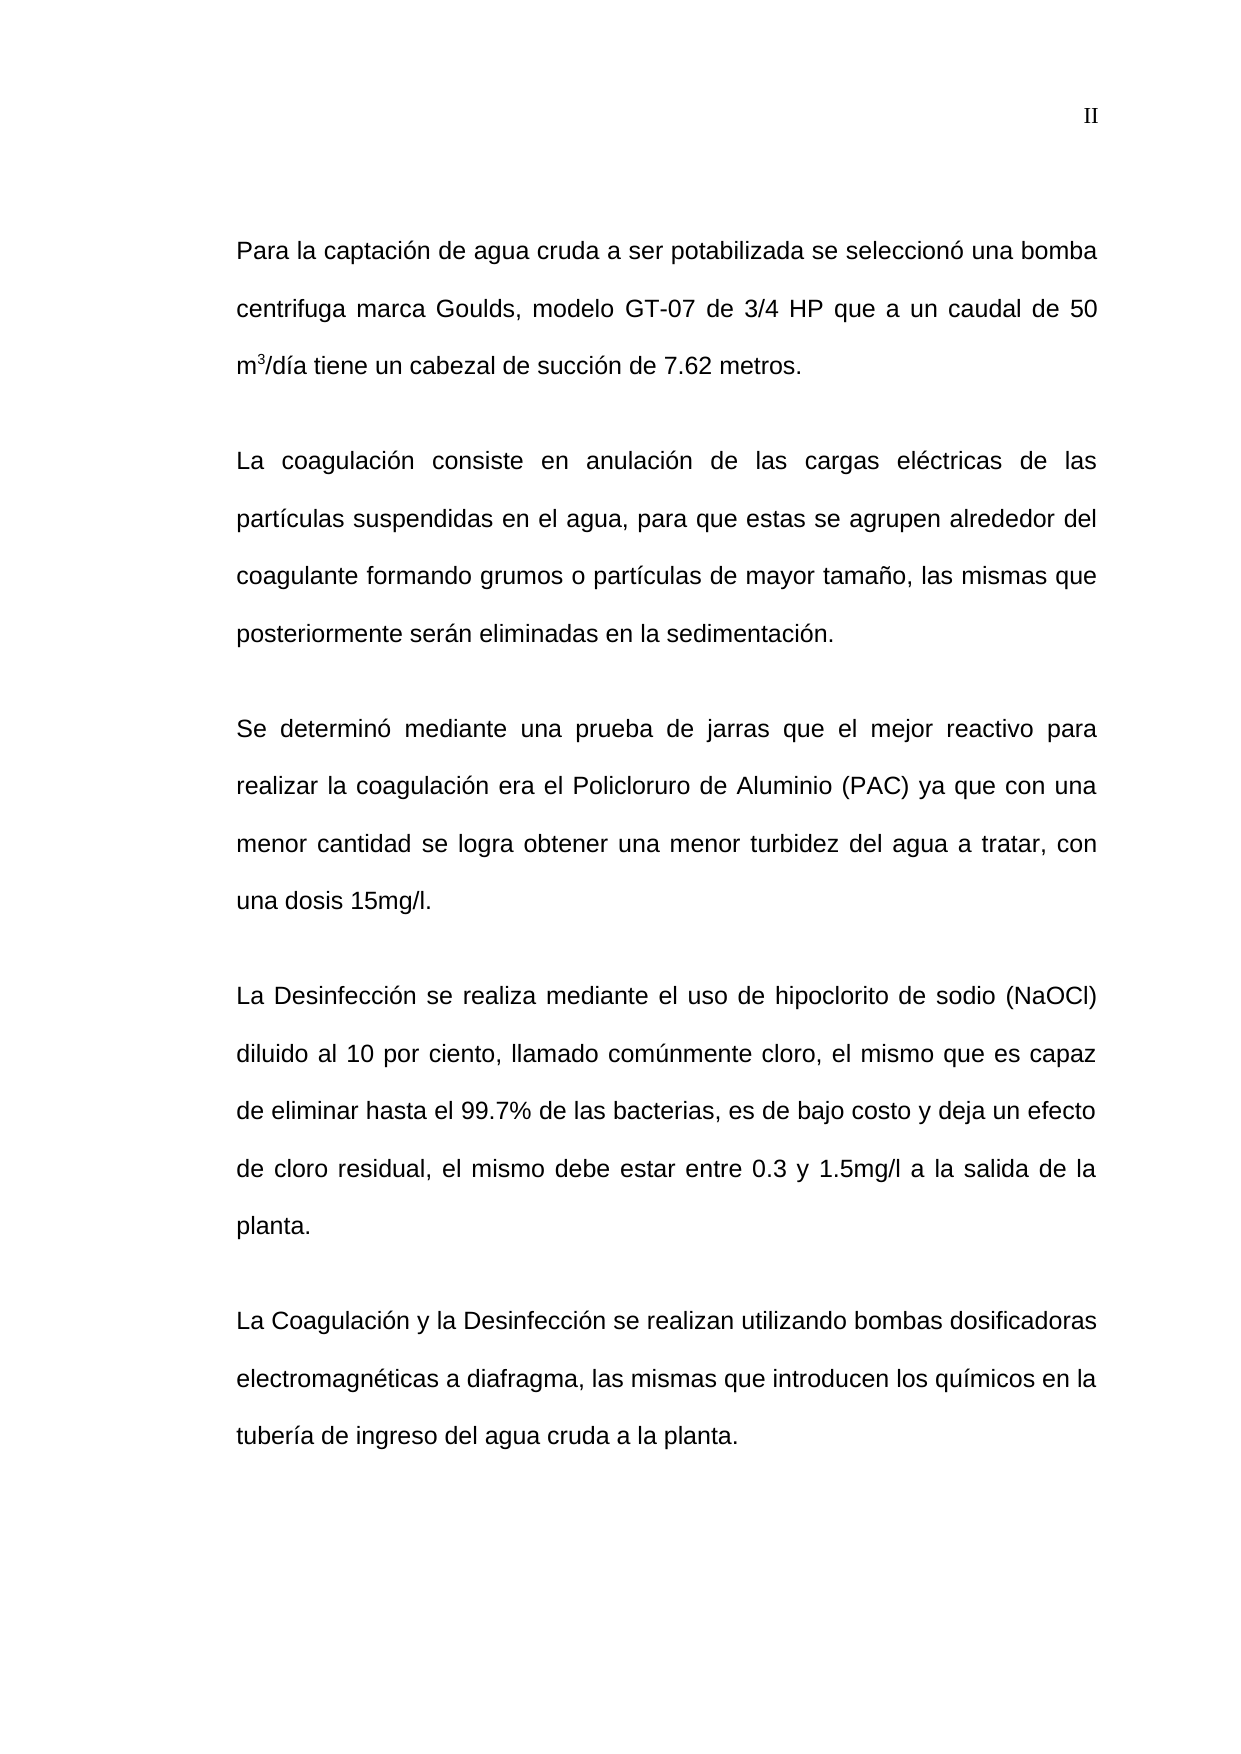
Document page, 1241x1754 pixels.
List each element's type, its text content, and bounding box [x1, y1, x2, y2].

text Se determinó mediante una prueba de jarras que el mejor reactivo para realizar la coagulación era el Policloruro de Aluminio (PAC) ya que con una menor cantidad se logra obtener una menor turbidez del agua a tratar, con una dosis 15mg/l. [236, 714, 1098, 915]
text La coagulación consiste en anulación de las cargas eléctricas de las partículas suspendidas en el agua, para que estas se agrupen alrededor del coagulante formando grumos o partículas de mayor tamaño, las mismas que posteriormente serán eliminadas en la sedimentación. [236, 446, 1098, 647]
text La Desinfección se realiza mediante el uso de hipoclorito de sodio (NaOCl) diluido al 10 por ciento, llamado comúnmente cloro, el mismo que es capaz de eliminar hasta el 99.7% de las bacterias, es de bajo costo y deja un efecto de cloro residual, el mismo debe estar entre 0.3 y 1.5mg/l a la salida de la planta. [236, 981, 1098, 1240]
text Para la captación de agua cruda a ser potabilizada se seleccionó una bomba centrifuga marca Goulds, modelo GT-07 de 3/4 HP que a un caudal de 50 m3/día tiene un cabezal de succión de 7.62 metros. [236, 236, 1098, 380]
text La Coagulación y la Desinfección se realizan utilizando bombas dosificadoras electromagnéticas a diafragma, las mismas que introducen los químicos en la tubería de ingreso del agua cruda a la planta. [236, 1306, 1098, 1450]
